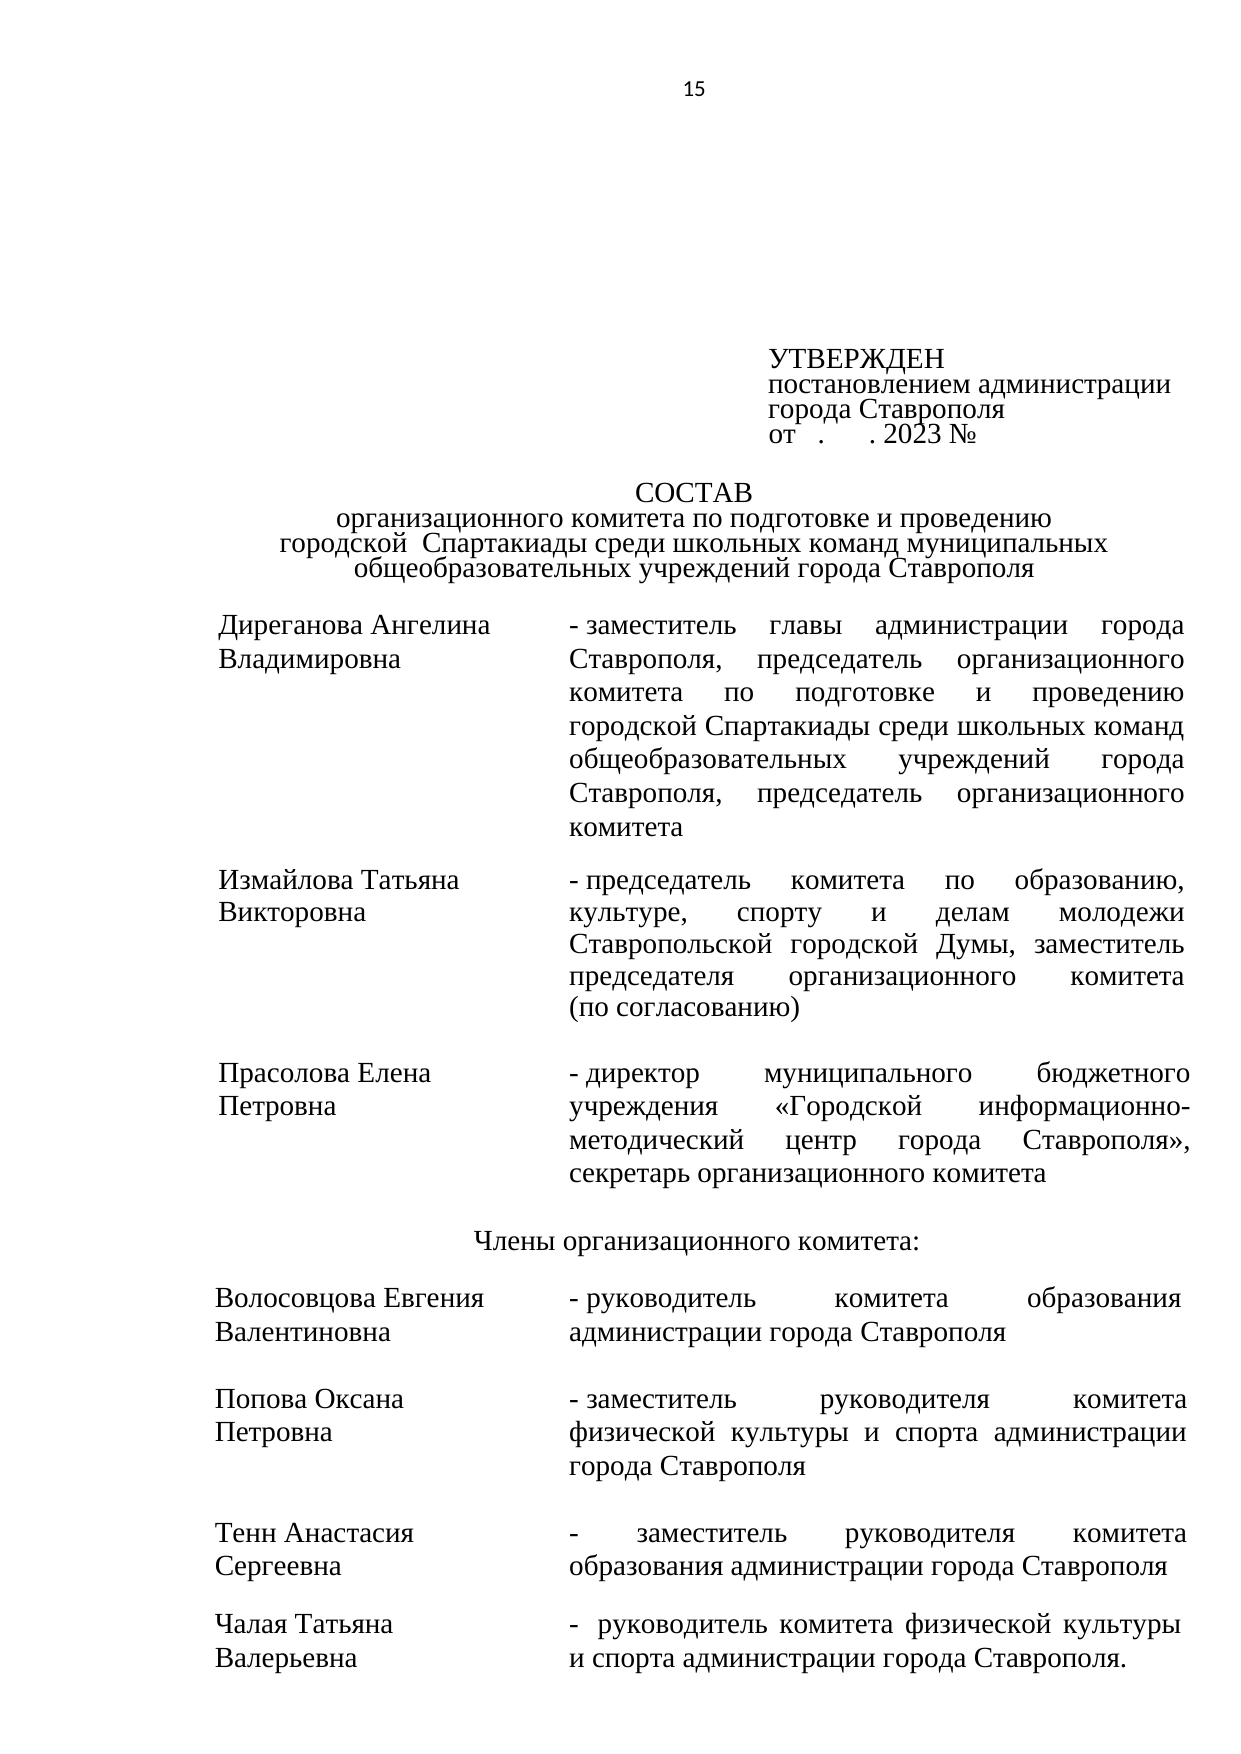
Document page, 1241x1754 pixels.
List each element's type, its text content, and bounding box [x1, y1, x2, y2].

table_header - руководитель комитета образования администрации города Ставрополя [558, 1280, 1193, 1381]
table_header Диреганова Ангелина Владимировна [207, 608, 558, 864]
text города Ставрополя [768, 399, 1181, 424]
text постановлением администрации [768, 374, 1181, 399]
text СОСТАВ [207, 482, 1181, 507]
table_cell Попова Оксана Петровна [203, 1381, 558, 1515]
table_cell Прасолова Елена Петровна [207, 1055, 558, 1223]
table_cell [203, 1606, 558, 1673]
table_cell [558, 1606, 1193, 1673]
table_cell - заместитель руководителя комитета образования администрации города Ставрополя [558, 1515, 1193, 1606]
text УТВЕРЖДЕН [768, 349, 893, 374]
table_cell Тенн Анастасия Сергеевна [203, 1515, 558, 1606]
text Члены организационного комитета: [207, 1223, 1187, 1256]
table_cell Измайлова Татьяна Викторовна [207, 864, 558, 1055]
table_cell - заместитель руководителя комитета физической культуры и спорта администрации города Ставрополя [558, 1381, 1193, 1515]
table_header - заместитель главы администрации города Ставрополя, председатель организационного комитета по подготовке и проведению городской Спартакиады среди школьных команд общеобразовательных учреждений города Ставрополя, председатель организационного комитета [558, 608, 1196, 864]
text от . . 2023 № [207, 424, 1181, 449]
text организационного комитета по подготовке и проведению городской Спартакиады среди школьных команд муниципальных общеобразовательных учреждений города Ставрополя [207, 507, 1181, 582]
text УТВЕРЖДЕН [903, 349, 1181, 374]
table_cell - председатель комитета по образованию, культуре, спорту и делам молодежи Ставропольской городской Думы, заместитель председателя организационного комитета (по согласованию) [558, 864, 1196, 1055]
table_header Волосовцова Евгения Валентиновна [203, 1280, 558, 1381]
table_cell - директор муниципального бюджетного учреждения «Городской информационно-методический центр города Ставрополя», секретарь организационного комитета [558, 1055, 1196, 1223]
